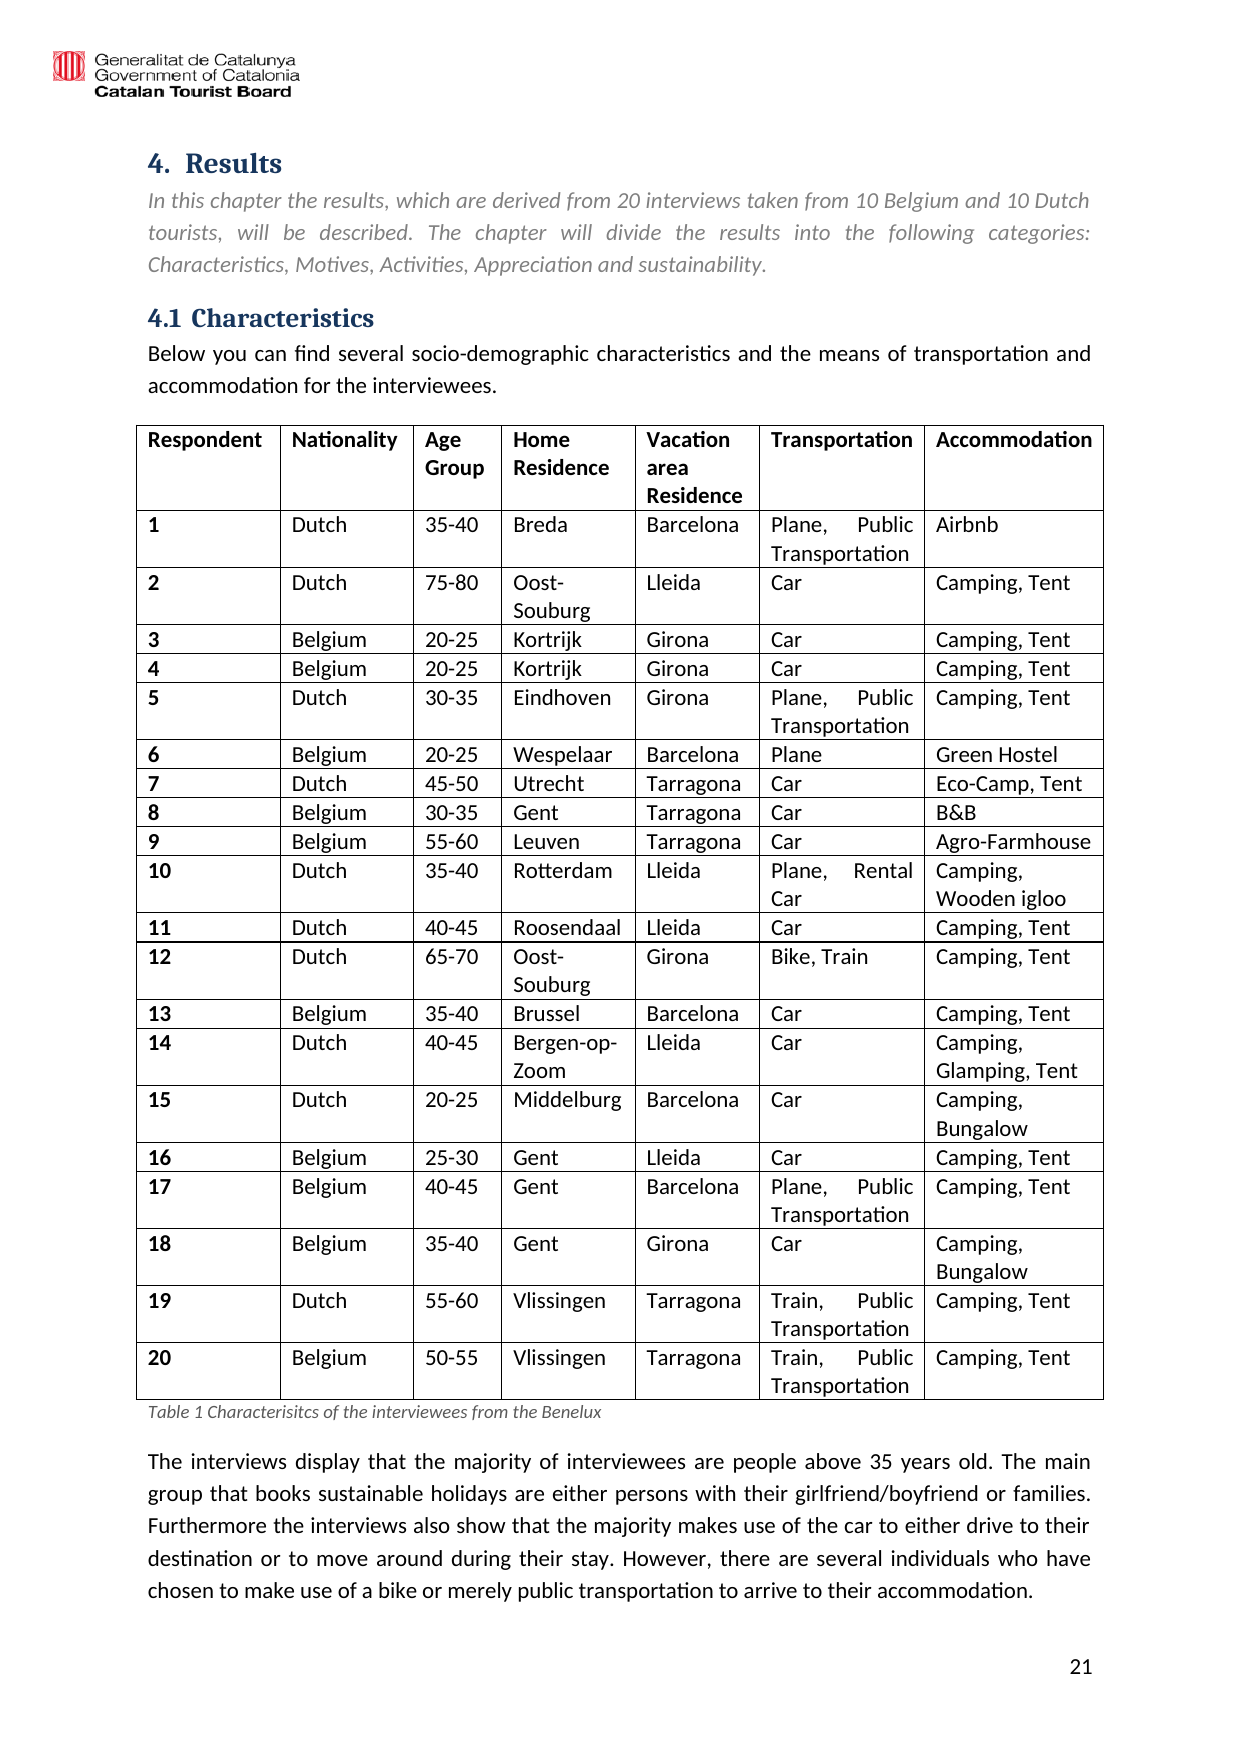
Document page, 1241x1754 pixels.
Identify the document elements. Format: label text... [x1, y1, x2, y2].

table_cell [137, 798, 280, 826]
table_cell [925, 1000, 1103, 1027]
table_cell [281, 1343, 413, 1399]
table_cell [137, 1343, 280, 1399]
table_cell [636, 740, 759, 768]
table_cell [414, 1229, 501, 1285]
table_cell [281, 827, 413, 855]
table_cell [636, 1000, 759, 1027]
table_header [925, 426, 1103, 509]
text The interviews display that the majority of interviewees are people above 35 years old. The main group that books sustainable holidays are either persons with their girlfriend/boyfriend or families. Furthermore the interviews also show that the majority makes use of the car to either drive to their destination or to move around during their stay. However, there are several individuals who have chosen to make use of a bike or merely public transportation to arrive to their accommodation. [148, 1447, 1093, 1604]
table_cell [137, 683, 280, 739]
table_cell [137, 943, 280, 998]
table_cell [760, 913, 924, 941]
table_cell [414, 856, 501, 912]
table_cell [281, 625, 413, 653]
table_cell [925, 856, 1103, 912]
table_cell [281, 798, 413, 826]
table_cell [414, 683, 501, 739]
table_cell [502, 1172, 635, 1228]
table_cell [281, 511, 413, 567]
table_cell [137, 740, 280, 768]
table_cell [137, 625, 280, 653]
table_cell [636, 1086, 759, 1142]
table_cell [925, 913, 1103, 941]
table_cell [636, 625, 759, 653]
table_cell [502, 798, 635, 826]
subtitle Results [148, 148, 1093, 181]
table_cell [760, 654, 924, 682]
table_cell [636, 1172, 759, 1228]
table_header Transportation [760, 426, 924, 509]
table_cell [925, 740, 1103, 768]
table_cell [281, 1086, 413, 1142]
table_header Home Residence [502, 426, 635, 509]
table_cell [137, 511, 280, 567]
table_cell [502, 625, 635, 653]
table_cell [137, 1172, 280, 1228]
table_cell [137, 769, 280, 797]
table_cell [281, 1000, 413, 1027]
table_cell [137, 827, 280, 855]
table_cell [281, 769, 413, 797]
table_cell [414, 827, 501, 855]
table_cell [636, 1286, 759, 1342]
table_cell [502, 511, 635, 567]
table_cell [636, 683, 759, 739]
picture [49, 43, 316, 104]
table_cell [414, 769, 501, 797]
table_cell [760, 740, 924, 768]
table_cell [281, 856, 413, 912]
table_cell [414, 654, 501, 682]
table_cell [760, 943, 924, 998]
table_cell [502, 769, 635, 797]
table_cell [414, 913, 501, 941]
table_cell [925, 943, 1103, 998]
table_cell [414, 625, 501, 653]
table_header Respondent [137, 426, 280, 509]
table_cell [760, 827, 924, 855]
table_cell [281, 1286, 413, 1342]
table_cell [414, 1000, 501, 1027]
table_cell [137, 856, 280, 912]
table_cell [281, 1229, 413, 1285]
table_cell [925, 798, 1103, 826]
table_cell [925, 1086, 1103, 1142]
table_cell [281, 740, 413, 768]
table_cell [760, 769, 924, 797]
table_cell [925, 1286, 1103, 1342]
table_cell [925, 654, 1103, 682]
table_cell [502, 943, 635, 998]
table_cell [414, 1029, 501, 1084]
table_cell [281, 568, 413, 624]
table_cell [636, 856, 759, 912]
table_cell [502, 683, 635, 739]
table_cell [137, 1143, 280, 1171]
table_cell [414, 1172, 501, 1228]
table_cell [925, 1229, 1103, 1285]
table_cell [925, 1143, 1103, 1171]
table_header Nationality [281, 426, 413, 509]
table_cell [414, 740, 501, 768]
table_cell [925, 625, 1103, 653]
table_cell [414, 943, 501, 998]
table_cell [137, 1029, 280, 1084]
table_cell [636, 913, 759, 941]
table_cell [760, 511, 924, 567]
table_header Vacation area Residence [636, 426, 759, 509]
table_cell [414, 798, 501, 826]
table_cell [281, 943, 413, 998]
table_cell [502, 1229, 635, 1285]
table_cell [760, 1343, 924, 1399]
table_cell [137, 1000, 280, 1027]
text In this chapter the results, which are derived from 20 interviews taken from 10 Belgium and 10 Dutch tourists, will be described. The chapter will divide the results into the following categories: Characteristics, Motives, Activities, Appreciation and sustainability. [148, 186, 1093, 278]
subtitle Characteristics [148, 303, 1093, 335]
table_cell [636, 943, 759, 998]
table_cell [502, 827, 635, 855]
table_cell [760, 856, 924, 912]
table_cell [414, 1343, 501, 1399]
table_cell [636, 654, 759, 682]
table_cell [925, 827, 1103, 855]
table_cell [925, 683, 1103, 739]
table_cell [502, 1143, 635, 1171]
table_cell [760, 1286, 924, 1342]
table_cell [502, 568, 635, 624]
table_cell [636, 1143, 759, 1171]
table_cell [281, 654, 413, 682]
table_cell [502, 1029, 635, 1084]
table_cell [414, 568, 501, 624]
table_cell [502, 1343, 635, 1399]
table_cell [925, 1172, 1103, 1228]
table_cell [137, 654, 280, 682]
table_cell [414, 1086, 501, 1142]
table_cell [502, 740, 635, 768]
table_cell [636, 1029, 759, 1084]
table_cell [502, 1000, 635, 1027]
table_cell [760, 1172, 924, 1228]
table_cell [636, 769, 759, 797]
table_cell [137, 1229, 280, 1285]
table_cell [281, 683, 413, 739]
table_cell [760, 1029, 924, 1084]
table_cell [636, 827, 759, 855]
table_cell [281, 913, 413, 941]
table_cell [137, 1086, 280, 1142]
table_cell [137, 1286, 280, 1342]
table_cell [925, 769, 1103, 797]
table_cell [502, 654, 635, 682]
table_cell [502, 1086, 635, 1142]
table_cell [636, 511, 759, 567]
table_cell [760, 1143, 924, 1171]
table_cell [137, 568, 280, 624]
text Below you can find several socio-demographic characteristics and the means of transportation and accommodation for the interviewees. [148, 339, 1093, 399]
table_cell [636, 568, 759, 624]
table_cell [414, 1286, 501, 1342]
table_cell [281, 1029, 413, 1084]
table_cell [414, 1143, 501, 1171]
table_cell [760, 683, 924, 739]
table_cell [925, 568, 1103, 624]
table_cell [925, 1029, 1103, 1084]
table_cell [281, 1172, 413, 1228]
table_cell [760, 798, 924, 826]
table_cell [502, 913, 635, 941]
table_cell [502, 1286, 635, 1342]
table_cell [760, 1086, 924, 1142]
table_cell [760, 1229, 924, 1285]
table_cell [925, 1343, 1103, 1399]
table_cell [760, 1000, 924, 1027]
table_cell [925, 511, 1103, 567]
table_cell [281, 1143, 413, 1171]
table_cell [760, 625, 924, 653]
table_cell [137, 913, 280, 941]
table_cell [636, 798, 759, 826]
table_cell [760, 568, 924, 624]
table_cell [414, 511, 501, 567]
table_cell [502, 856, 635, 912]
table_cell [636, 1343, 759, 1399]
table_header Age Group [414, 426, 501, 509]
text Table 1 Characterisitcs of the interviewees from the Benelux [148, 1400, 1093, 1423]
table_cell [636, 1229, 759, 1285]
